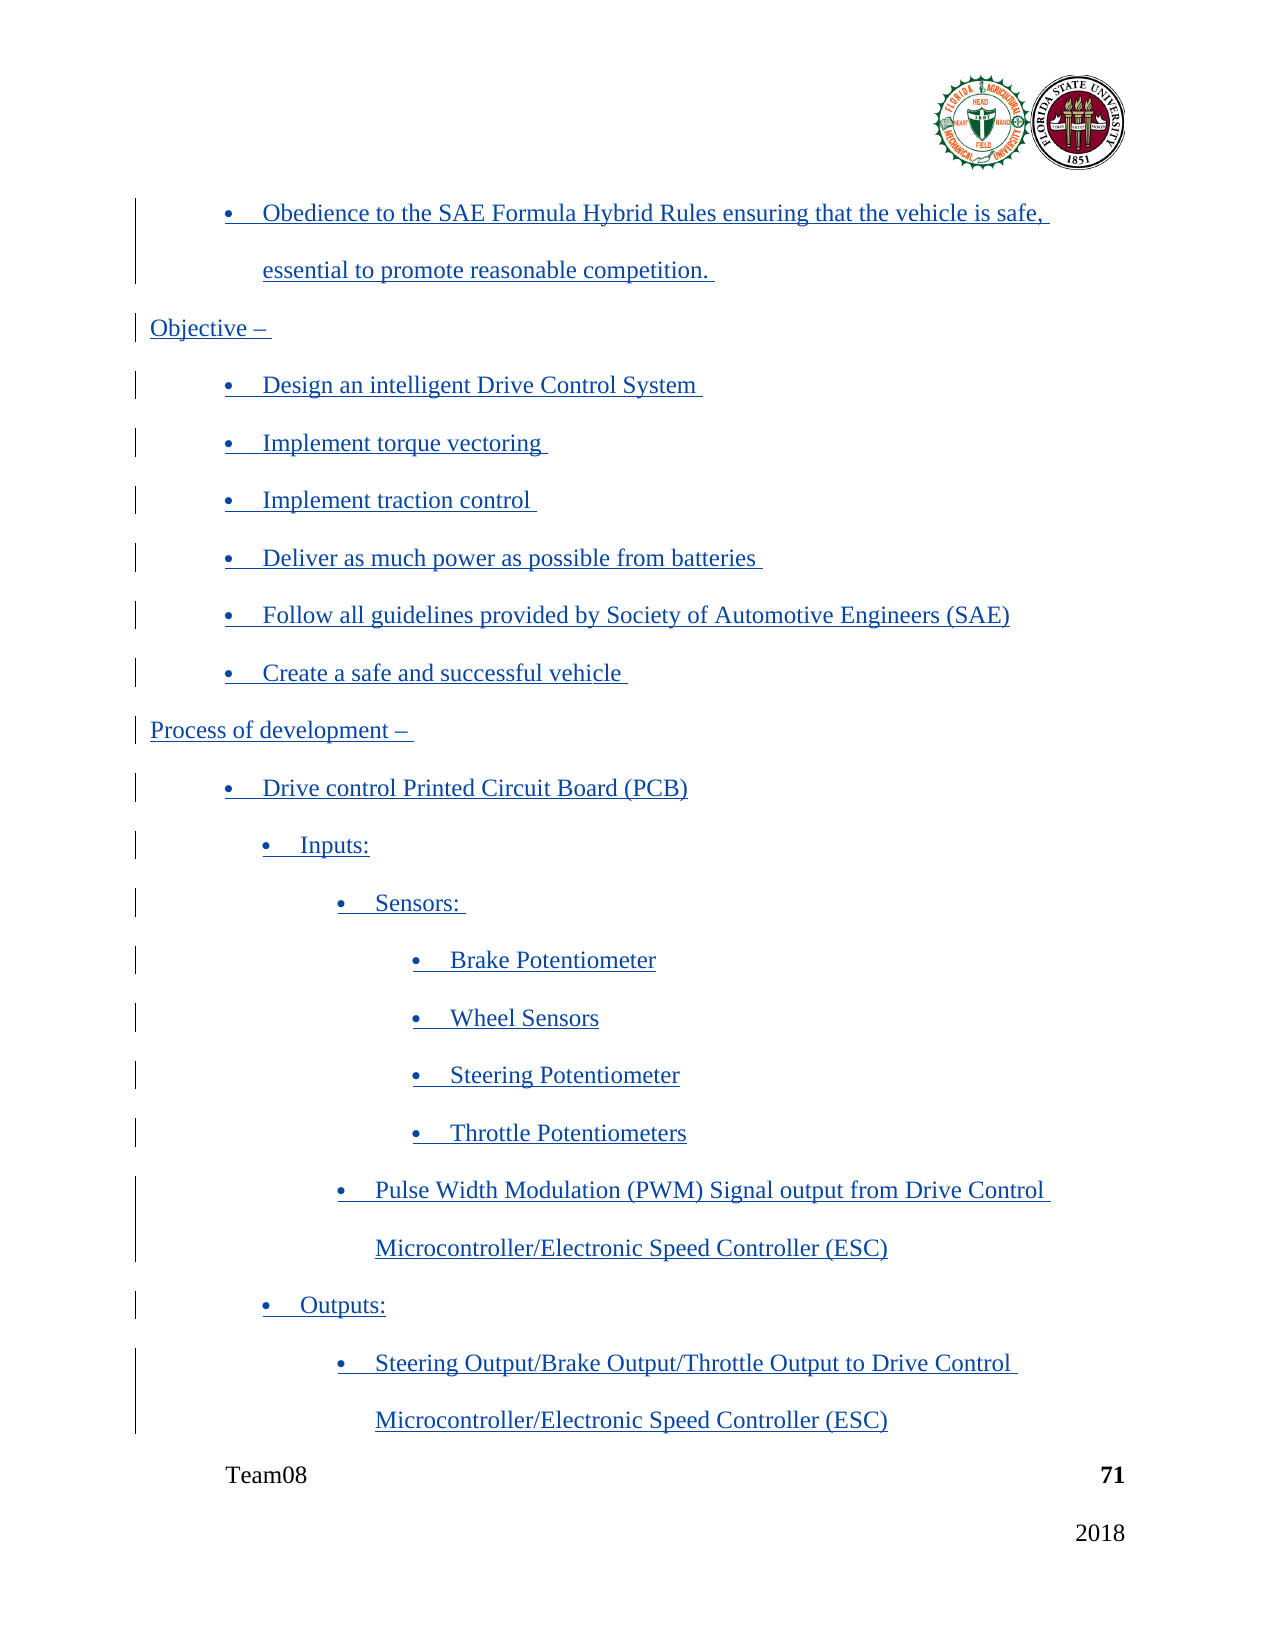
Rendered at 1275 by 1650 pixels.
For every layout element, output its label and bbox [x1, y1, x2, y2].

picture [933, 75, 1125, 170]
